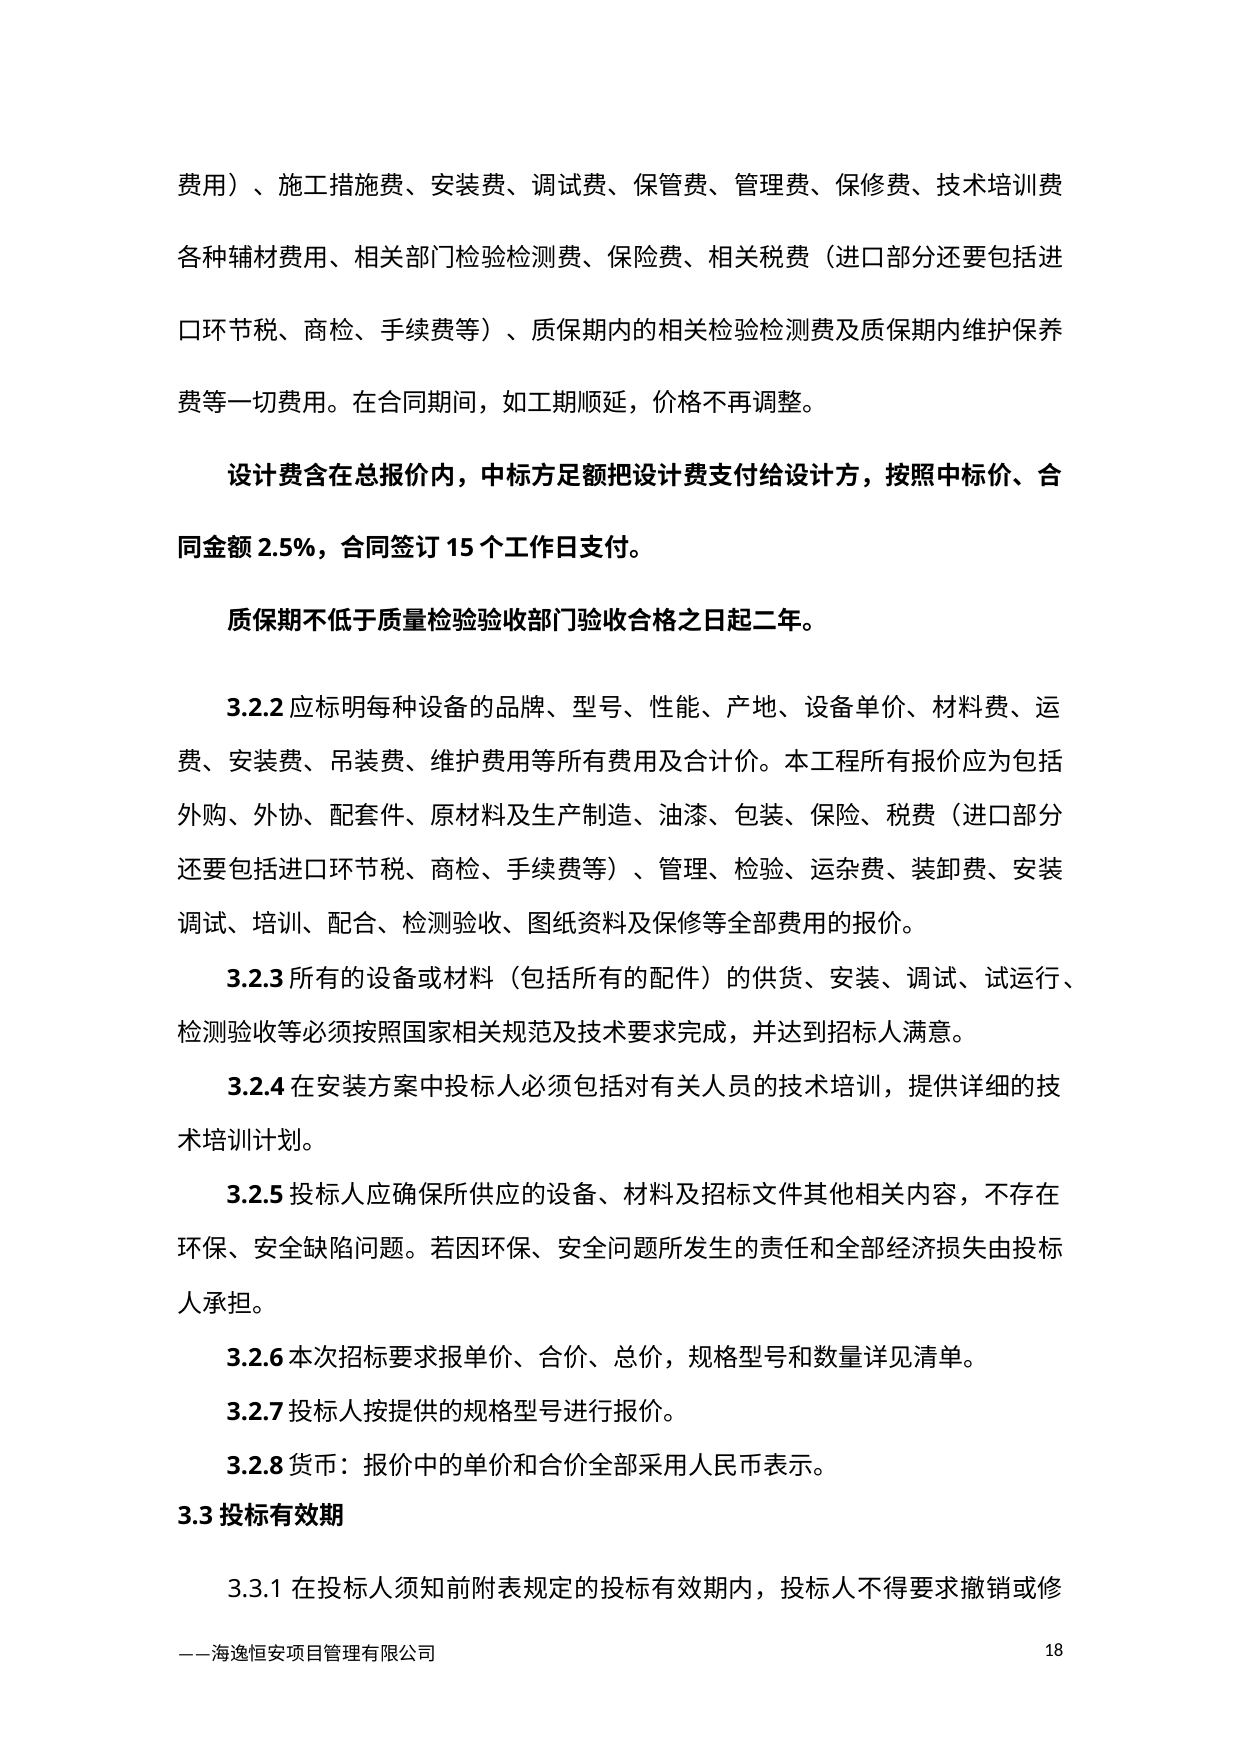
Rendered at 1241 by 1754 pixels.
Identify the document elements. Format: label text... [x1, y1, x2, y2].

text 3.2.5投标人应确保所供应的设备、材料及招标文件其他相关内容，不存在环保、安全缺陷问题。若因环保、安全问题所发生的责任和全部经济损失由投标人承担。 [177, 1160, 1063, 1323]
text 3.3 投标有效期 [177, 1496, 1063, 1532]
text 3.2.8货币：报价中的单价和合价全部采用人民币表示。 [177, 1431, 1063, 1485]
text 3.2.6本次招标要求报单价、合价、总价，规格型号和数量详见清单。 [177, 1323, 1063, 1377]
text 3.2.4在安装方案中投标人必须包括对有关人员的技术培训，提供详细的技术培训计划。 [177, 1052, 1063, 1160]
text 3.2.2应标明每种设备的品牌、型号、性能、产地、设备单价、材料费、运费、安装费、吊装费、维护费用等所有费用及合计价。本工程所有报价应为包括外购、外协、配套件、原材料及生产制造、油漆、包装、保险、税费（进口部分还要包括进口环节税、商检、手续费等）、管理、检验、运杂费、装卸费、安装、调试、培训、配合、检测验收、图纸资料及保修等全部费用的报价。 [177, 673, 1063, 944]
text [177, 1568, 1063, 1604]
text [177, 165, 1063, 419]
text 3.2.7投标人按提供的规格型号进行报价。 [177, 1377, 1063, 1431]
text 设计费含在总报价内，中标方足额把设计费支付给设计方，按照中标价、合同金额2.5%，合同签订15个工作日支付。 [177, 455, 1063, 564]
text 质保期不低于质量检验验收部门验收合格之日起二年。 [177, 600, 1063, 637]
text 3.2.3所有的设备或材料（包括所有的配件）的供货、安装、调试、试运行、检测验收等必须按照国家相关规范及技术要求完成，并达到招标人满意。 [177, 944, 1063, 1052]
